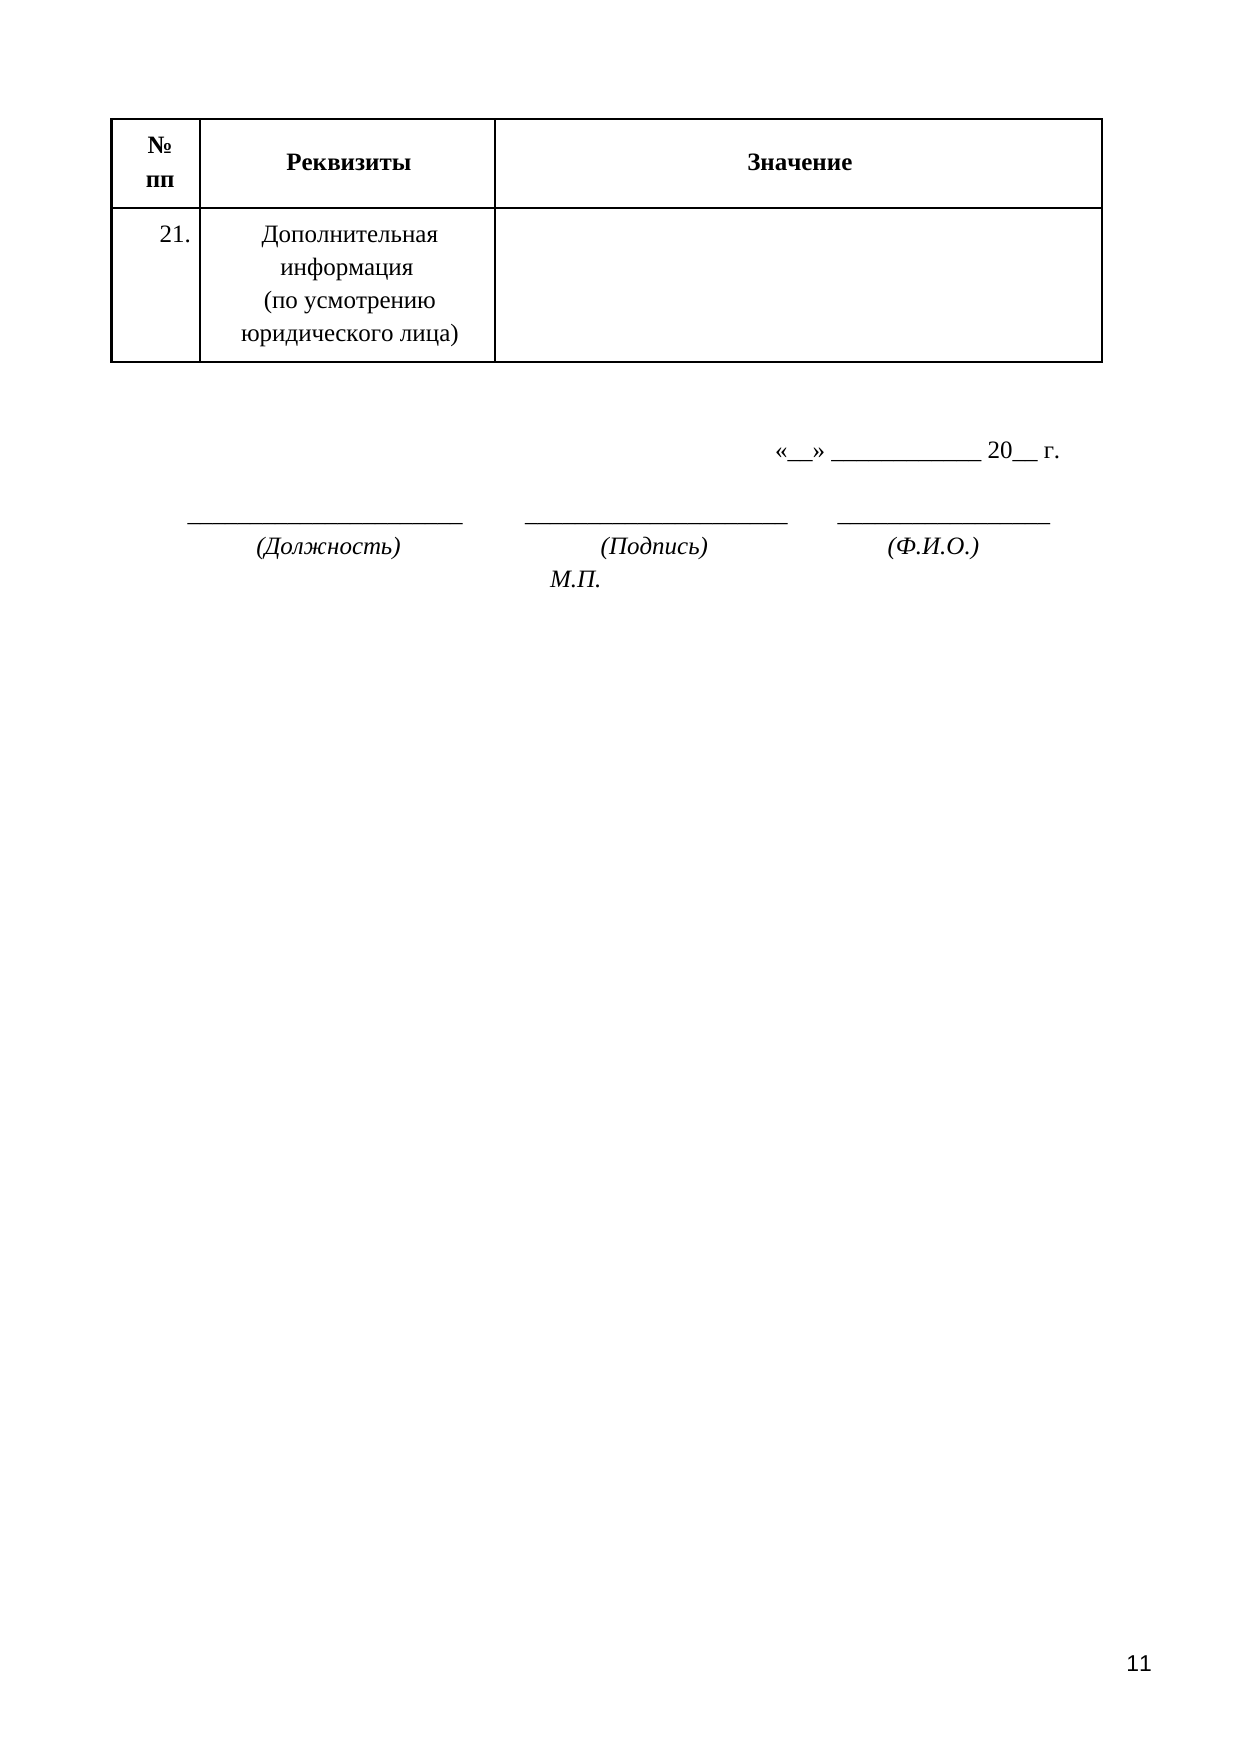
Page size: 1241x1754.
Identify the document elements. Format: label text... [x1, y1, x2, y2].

table_cell Дополнительная информация (по усмотрению юридического лица) [201, 209, 494, 361]
table_header № пп [113, 120, 199, 207]
table_cell [496, 209, 1101, 361]
text М.П. [112, 564, 1152, 593]
table_header Значение [496, 120, 1101, 207]
text «__» ____________ 20__ г. [112, 435, 1152, 464]
table_header Реквизиты [201, 120, 494, 207]
text ______________________ _____________________ _________________ [112, 498, 1152, 527]
text (Должность) (Подпись) (Ф.И.О.) [112, 531, 1152, 560]
table_cell [113, 209, 199, 361]
